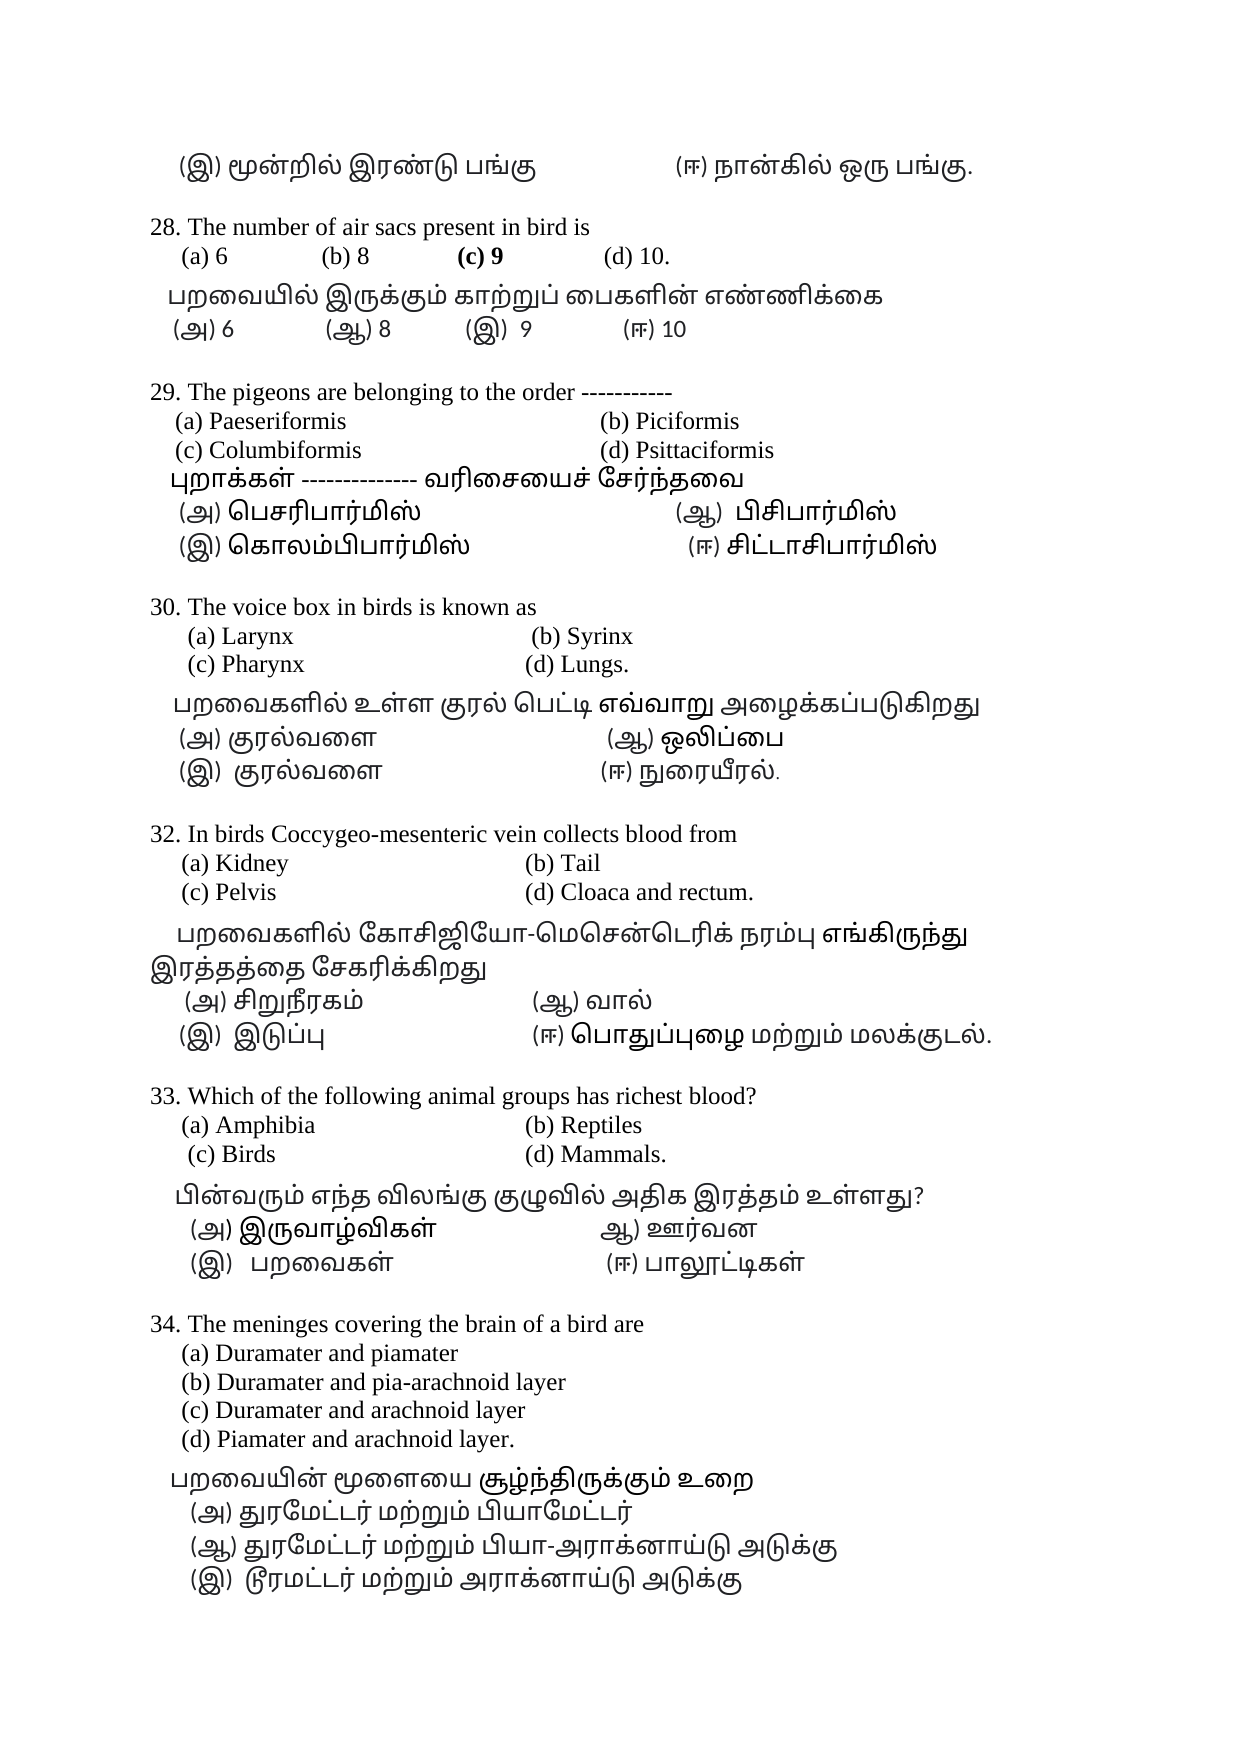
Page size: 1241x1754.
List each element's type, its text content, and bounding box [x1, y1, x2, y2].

text (ஆ) துரமேட்டர் மற்றும் பியா-அராக்னாய்டு அடுக்கு [150, 1530, 1090, 1564]
text (அ) பெசரிபார்மிஸ் (ஆ) பிசிபார்மிஸ் [150, 496, 1090, 530]
text (a) Larynx (b) Syrinx [150, 621, 1090, 649]
text (a) Duramater and piamater [150, 1338, 1090, 1367]
text 30. The voice box in birds is known as [150, 592, 1090, 621]
text (c) Columbiformis (d) Psittaciformis [150, 435, 1090, 464]
text (இ) குரல்வளை (ஈ) நுரையீரல். [150, 755, 1090, 789]
text (இ) இடுப்பு (ஈ) பொதுப்புழை மற்றும் மலக்குடல். [150, 1019, 1090, 1052]
text 34. The meninges covering the brain of a bird are [150, 1309, 1090, 1338]
text (அ) ​இருவாழ்விகள் ஆ) ஊர்வன [150, 1213, 1090, 1247]
text பறவைகளில் கோசிஜியோ-மெசென்டெரிக் நரம்பு எங்கிருந்து இரத்தத்தை சேகரிக்கிறது [150, 918, 1090, 985]
text 33. Which of the following animal groups has richest blood? [150, 1081, 1090, 1110]
text புறாக்கள் -------------- வரிசையைச் சேர்ந்தவை [150, 464, 1090, 496]
text (அ) ​​6 (ஆ) 8 (இ) 9 (ஈ) 10 [150, 313, 1090, 347]
text பறவையின் மூளையை சூழ்ந்திருக்கும் உறை [150, 1466, 1090, 1497]
text 32. In birds Coccygeo-mesenteric vein collects blood from [150, 819, 1090, 848]
text (a) 6 (b) 8 (c) 9 (d) 10. [150, 241, 1090, 270]
text (இ) கொலம்பிபார்மிஸ் (ஈ) சிட்டாசிபார்மிஸ் [150, 530, 1090, 563]
text (c) Duramater and arachnoid layer [150, 1396, 1090, 1424]
text (a) Paeseriformis (b) Piciformis [150, 406, 1090, 435]
text 28. The number of air sacs present in bird is [150, 212, 1090, 241]
text (c) Pelvis (d) Cloaca and rectum. [150, 877, 1090, 906]
text (இ) மூன்றில் இரண்டு பங்கு (ஈ) நான்கில் ஒரு பங்கு. [150, 150, 1090, 183]
text 29. The pigeons are belonging to the order ----------- [150, 377, 1090, 406]
text (b) Duramater and pia-arachnoid layer [150, 1367, 1090, 1396]
text பின்வரும் எந்த விலங்கு குழுவில் அதிக இரத்தம் உள்ளது? [150, 1180, 1090, 1213]
text (a) Kidney (b) Tail [150, 848, 1090, 877]
text (c) Birds (d) Mammals. [150, 1139, 1090, 1167]
text (அ) ​​சிறுநீரகம் (ஆ) வால் [150, 985, 1090, 1019]
text (இ) டூரமட்டர் மற்றும் அராக்னாய்டு அடுக்கு [150, 1564, 1090, 1597]
text (c) Pharynx (d) Lungs. [150, 649, 1090, 678]
text (d) Piamater and arachnoid layer. [150, 1424, 1090, 1453]
text (அ) ​​குரல்வளை (ஆ) ஒலிப்பை [150, 722, 1090, 755]
text பறவையில் இருக்கும் காற்றுப் பைகளின் எண்ணிக்கை [150, 282, 1090, 313]
text (அ) ​​துரமேட்டர் மற்றும் பியாமேட்டர் [150, 1497, 1090, 1530]
text (a) Amphibia (b) Reptiles [150, 1110, 1090, 1139]
text (இ) பறவைகள் (ஈ) பாலூட்டிகள் [150, 1247, 1090, 1281]
text பறவைகளில் உள்ள குரல் பெட்டி எவ்வாறு அழைக்கப்படுகிறது [150, 691, 1090, 722]
